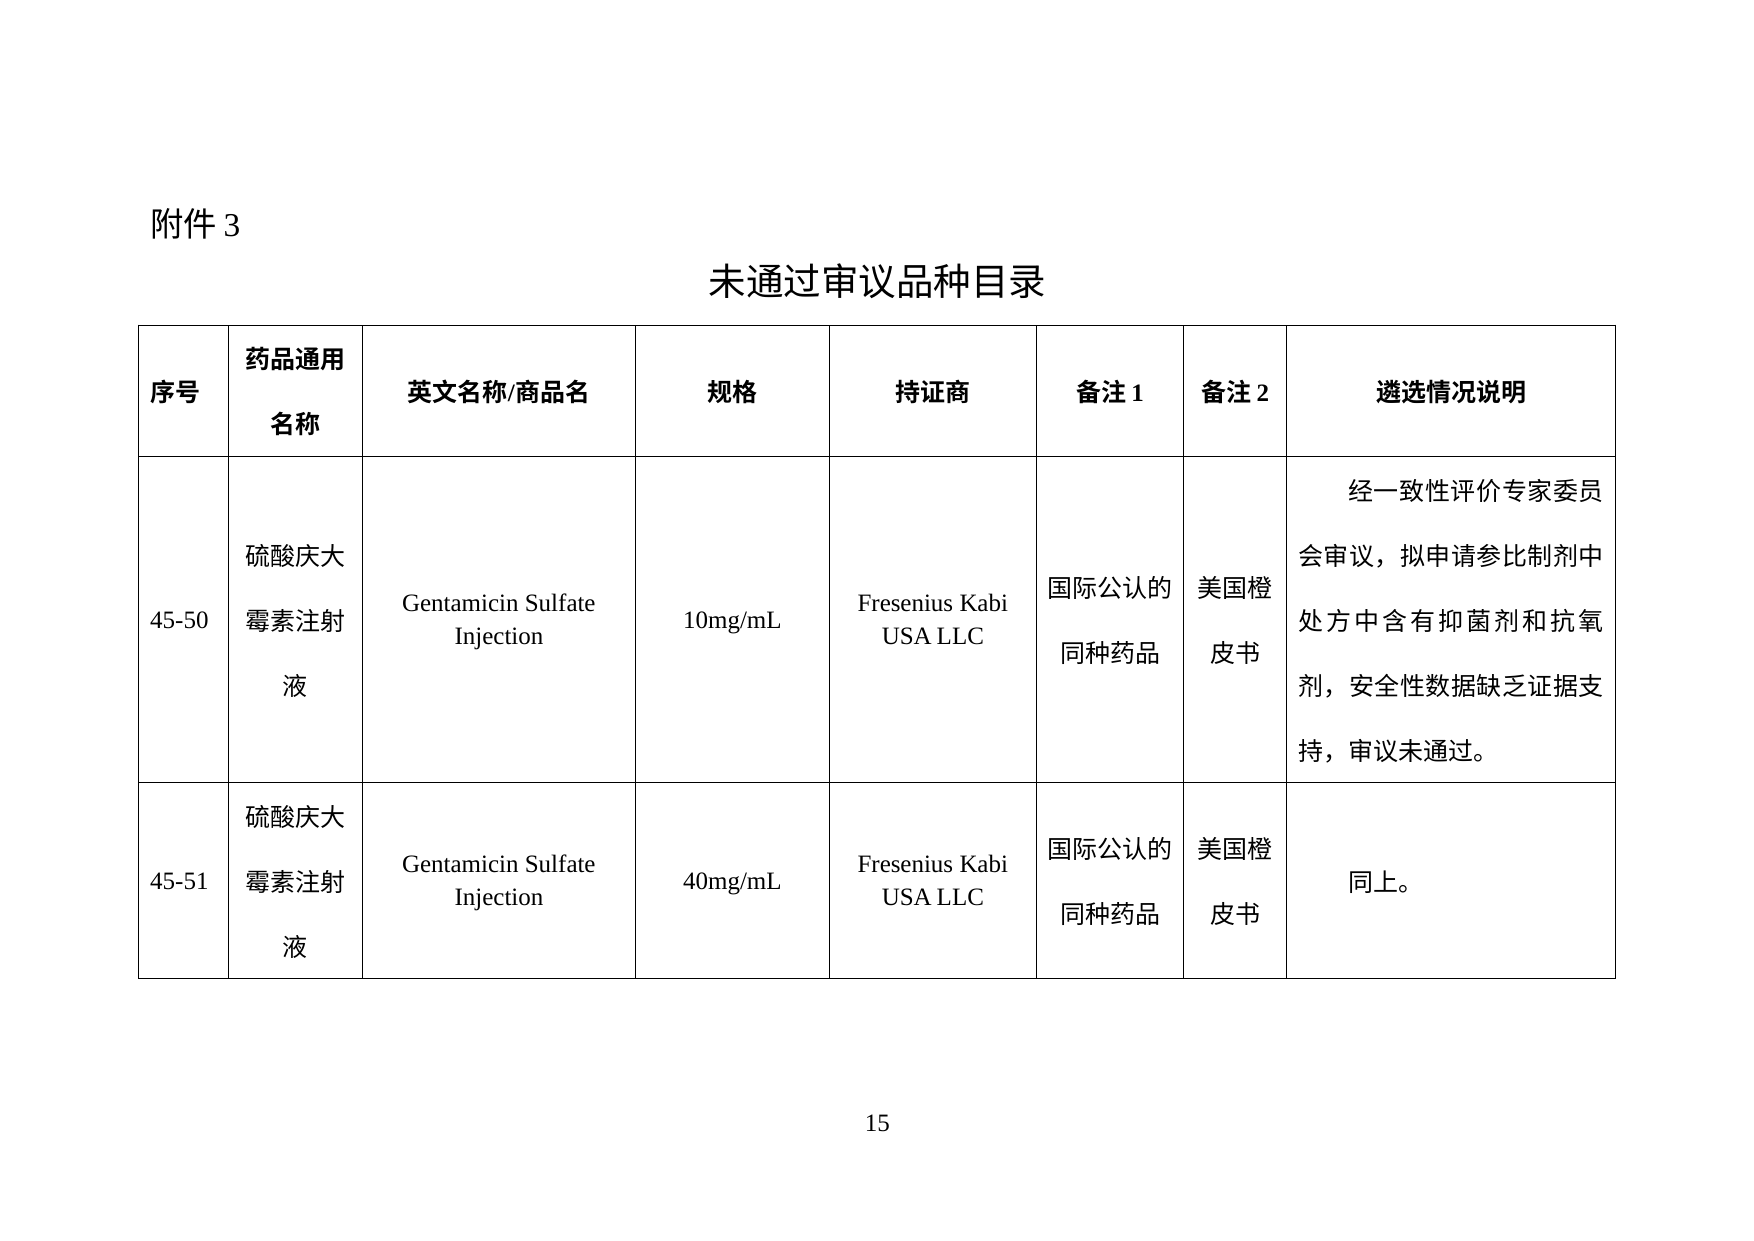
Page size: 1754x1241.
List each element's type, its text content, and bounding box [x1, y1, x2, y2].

text 附件3 [150, 198, 1604, 246]
table_cell 硫酸庆大霉素注射液 [229, 783, 362, 978]
table_cell 经一致性评价专家委员会审议，拟申请参比制剂中处方中含有抑菌剂和抗氧剂，安全性数据缺乏证据支持，审议未通过。 [1287, 457, 1615, 782]
table_header 药品通用名称 [229, 326, 362, 456]
table_cell 同上。 [1287, 783, 1615, 978]
table_cell Fresenius Kabi USA LLC [830, 783, 1036, 978]
table_header 备注1 [1037, 326, 1183, 456]
table_cell 国际公认的同种药品 [1037, 783, 1183, 978]
table_header 备注2 [1184, 326, 1286, 456]
table_cell 美国橙皮书 [1184, 457, 1286, 782]
table_cell Gentamicin Sulfate Injection [363, 783, 635, 978]
table_header 英文名称/商品名 [363, 326, 635, 456]
table_header 持证商 [830, 326, 1036, 456]
table_header 序号 [139, 326, 228, 456]
table_cell 美国橙皮书 [1184, 783, 1286, 978]
table_cell Gentamicin Sulfate Injection [363, 457, 635, 782]
table_cell [139, 457, 228, 782]
table_header 规格 [636, 326, 829, 456]
table_header 遴选情况说明 [1287, 326, 1615, 456]
table_cell 40mg/mL [636, 783, 829, 978]
table_cell Fresenius Kabi USA LLC [830, 457, 1036, 782]
table_cell [139, 783, 228, 978]
table_cell 硫酸庆大霉素注射液 [229, 457, 362, 782]
table_cell 10mg/mL [636, 457, 829, 782]
table_cell 国际公认的同种药品 [1037, 457, 1183, 782]
text 未通过审议品种目录 [150, 246, 1604, 308]
